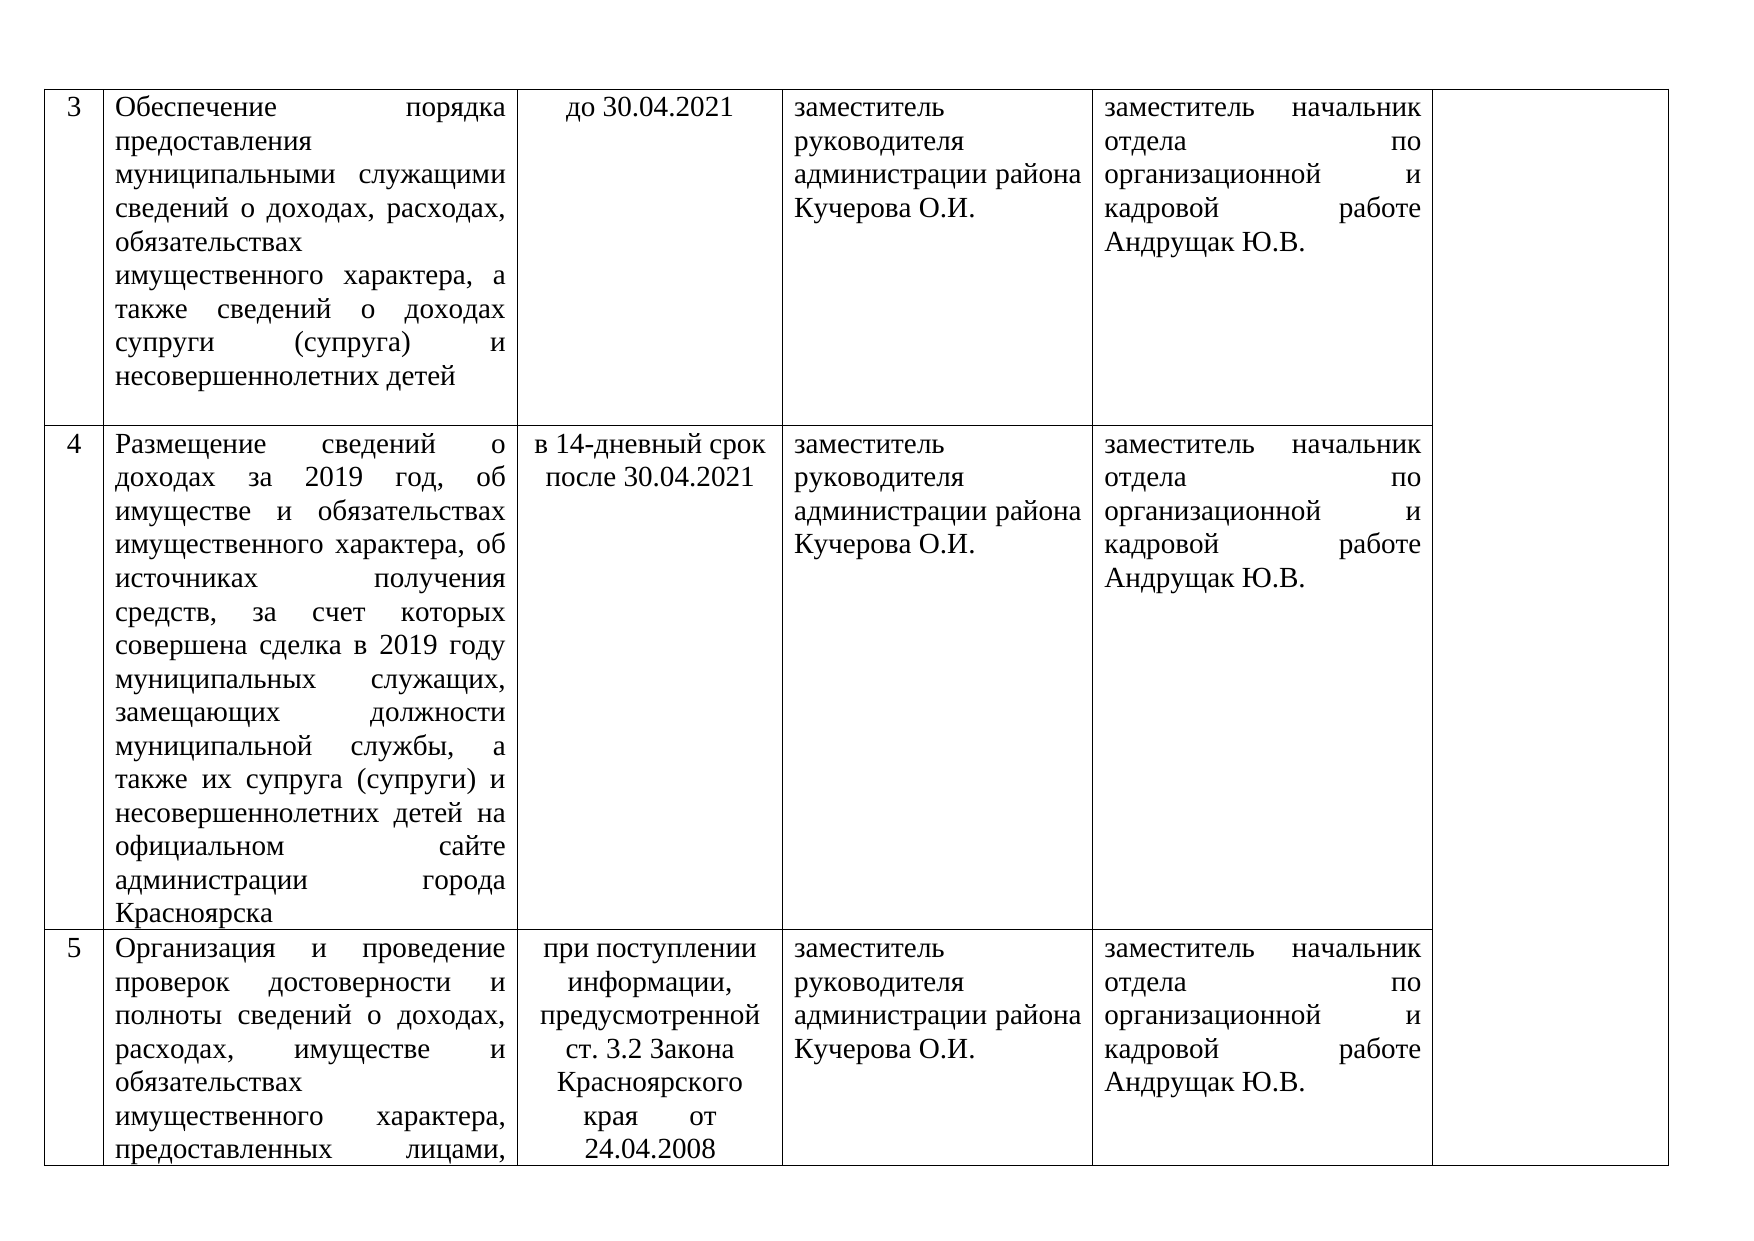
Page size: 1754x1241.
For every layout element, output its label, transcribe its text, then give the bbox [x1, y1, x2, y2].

table_cell в 14-дневный срок после 30.04.2021 [518, 426, 782, 929]
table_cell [783, 930, 1092, 1165]
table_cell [104, 930, 517, 1165]
table_cell заместитель руководителя администрации района Кучерова О.И. [783, 426, 1092, 929]
table_cell Обеспечение порядка предоставления муниципальными служащими сведений о доходах, расходах, обязательствах имущественного характера, а также сведений о доходах супруги (супруга) и несовершеннолетних детей [104, 90, 517, 425]
table_cell Размещение сведений о доходах за 2019 год, об имуществе и обязательствах имущественного характера, об источниках получения средств, за счет которых совершена сделка в 2019 году муниципальных служащих, замещающих должности муниципальной службы, а также их супруга (супруги) и несовершеннолетних детей на официальном сайте администрации города Красноярска [104, 426, 517, 929]
table_cell 3 [45, 90, 103, 425]
table_cell 5 [45, 930, 103, 1165]
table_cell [1093, 930, 1432, 1165]
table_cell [783, 90, 1092, 425]
table_cell до 30.04.2021 [518, 90, 782, 425]
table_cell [1093, 90, 1432, 425]
table_cell заместитель начальник отдела по организационной и кадровой работе Андрущак Ю.В. [1093, 426, 1432, 929]
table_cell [518, 930, 782, 1165]
table_cell 4 [45, 426, 103, 929]
